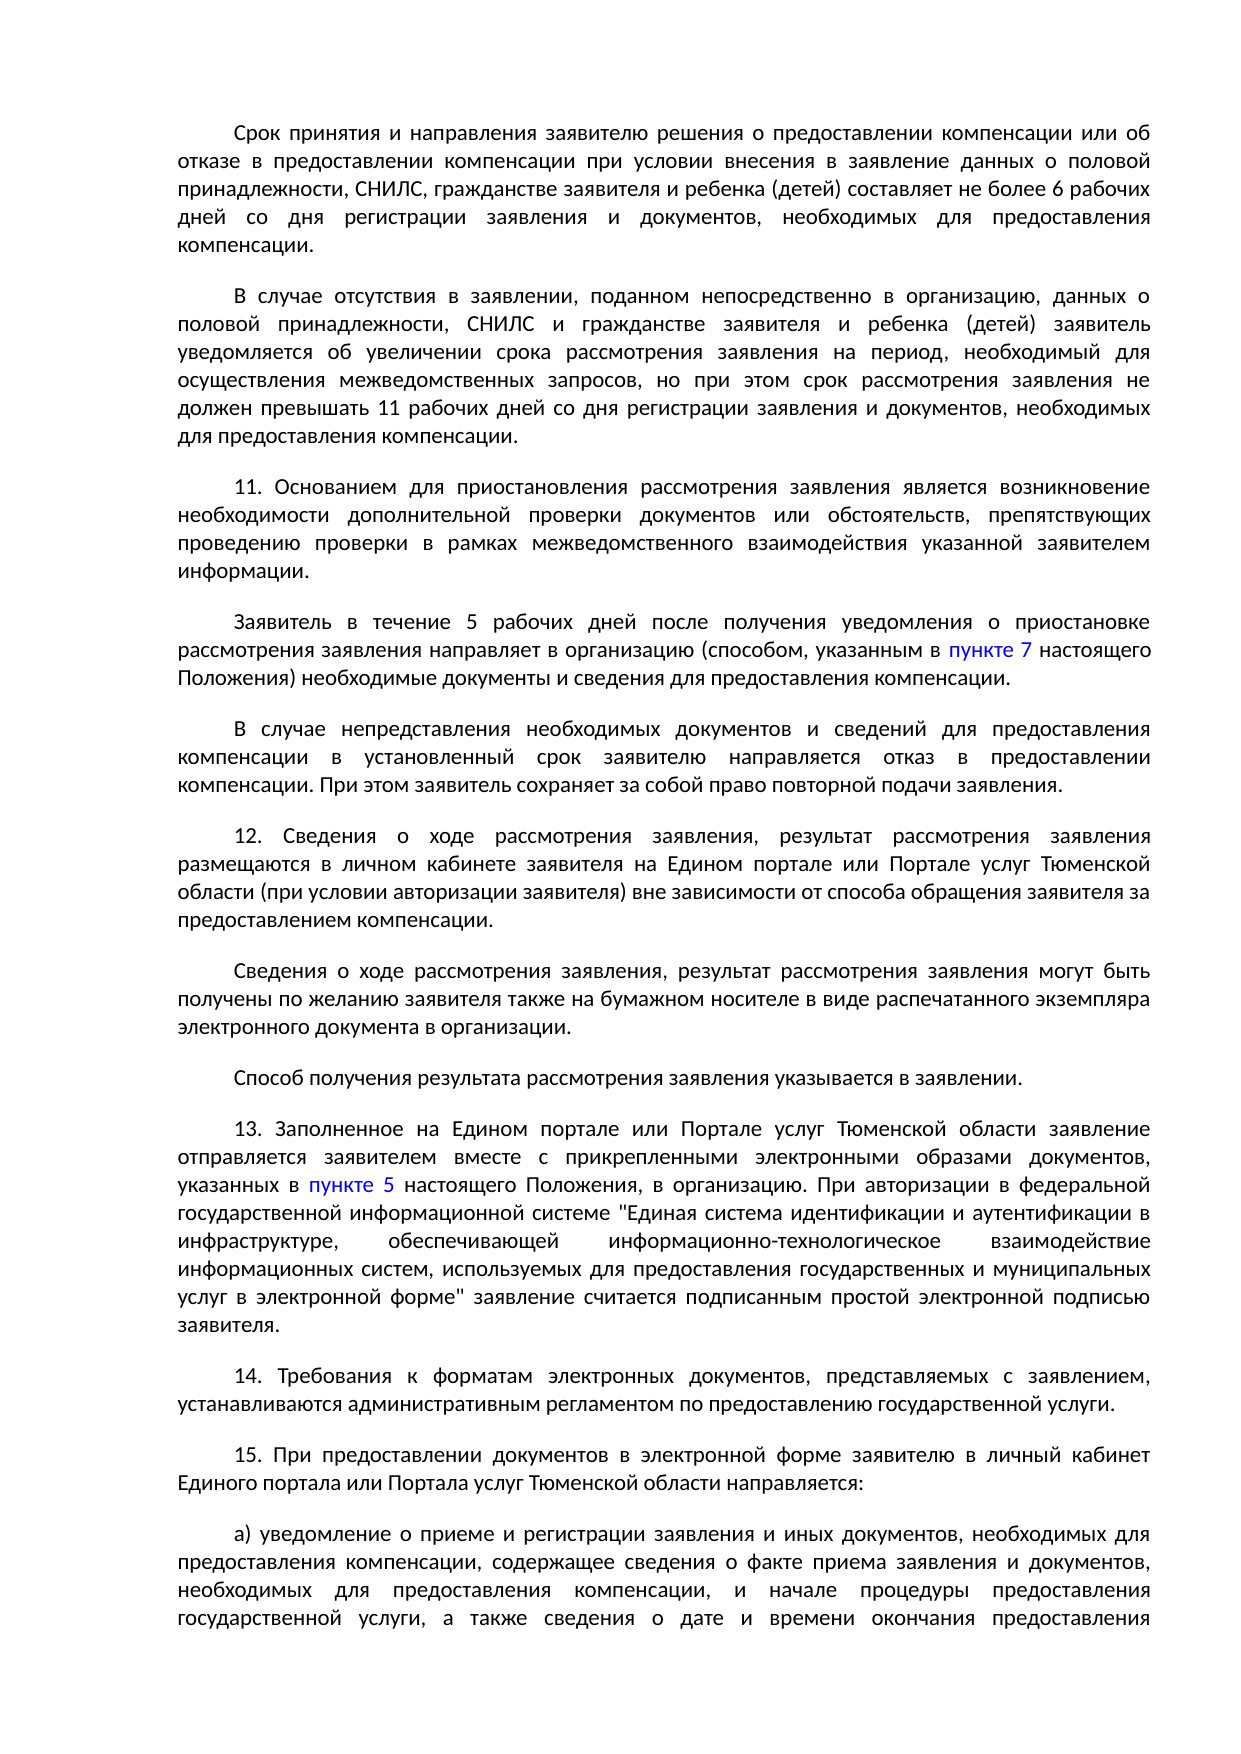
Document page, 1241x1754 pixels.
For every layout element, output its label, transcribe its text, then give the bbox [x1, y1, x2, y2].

text 11. Основанием для приостановления рассмотрения заявления является возникновение необходимости дополнительной проверки документов или обстоятельств, препятствующих проведению проверки в рамках межведомственного взаимодействия указанной заявителем информации. [177, 472, 1152, 584]
text 13. Заполненное на Едином портале или Портале услуг Тюменской области заявление отправляется заявителем вместе с прикрепленными электронными образами документов, указанных в пункте 5 настоящего Положения, в организацию. При авторизации в федеральной государственной информационной системе "Единая система идентификации и аутентификации в инфраструктуре, обеспечивающей информационно-технологическое взаимодействие информационных систем, используемых для предоставления государственных и муниципальных услуг в электронной форме" заявление считается подписанным простой электронной подписью заявителя. [177, 1114, 1152, 1338]
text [177, 1519, 1152, 1631]
text Срок принятия и направления заявителю решения о предоставлении компенсации или об отказе в предоставлении компенсации при условии внесения в заявление данных о половой принадлежности, СНИЛС, гражданстве заявителя и ребенка (детей) составляет не более 6 рабочих дней со дня регистрации заявления и документов, необходимых для предоставления компенсации. [177, 118, 1152, 258]
text В случае непредставления необходимых документов и сведений для предоставления компенсации в установленный срок заявителю направляется отказ в предоставлении компенсации. При этом заявитель сохраняет за собой право повторной подачи заявления. [177, 714, 1152, 798]
text 15. При предоставлении документов в электронной форме заявителю в личный кабинет Единого портала или Портала услуг Тюменской области направляется: [177, 1440, 1152, 1496]
text Способ получения результата рассмотрения заявления указывается в заявлении. [177, 1063, 1152, 1091]
text В случае отсутствия в заявлении, поданном непосредственно в организацию, данных о половой принадлежности, СНИЛС и гражданстве заявителя и ребенка (детей) заявитель уведомляется об увеличении срока рассмотрения заявления на период, необходимый для осуществления межведомственных запросов, но при этом срок рассмотрения заявления не должен превышать 11 рабочих дней со дня регистрации заявления и документов, необходимых для предоставления компенсации. [177, 281, 1152, 449]
text Сведения о ходе рассмотрения заявления, результат рассмотрения заявления могут быть получены по желанию заявителя также на бумажном носителе в виде распечатанного экземпляра электронного документа в организации. [177, 956, 1152, 1040]
text Заявитель в течение 5 рабочих дней после получения уведомления о приостановке рассмотрения заявления направляет в организацию (способом, указанным в пункте 7 настоящего Положения) необходимые документы и сведения для предоставления компенсации. [177, 607, 1152, 691]
text 14. Требования к форматам электронных документов, представляемых с заявлением, устанавливаются административным регламентом по предоставлению государственной услуги. [177, 1361, 1152, 1417]
text 12. Сведения о ходе рассмотрения заявления, результат рассмотрения заявления размещаются в личном кабинете заявителя на Едином портале или Портале услуг Тюменской области (при условии авторизации заявителя) вне зависимости от способа обращения заявителя за предоставлением компенсации. [177, 821, 1152, 933]
